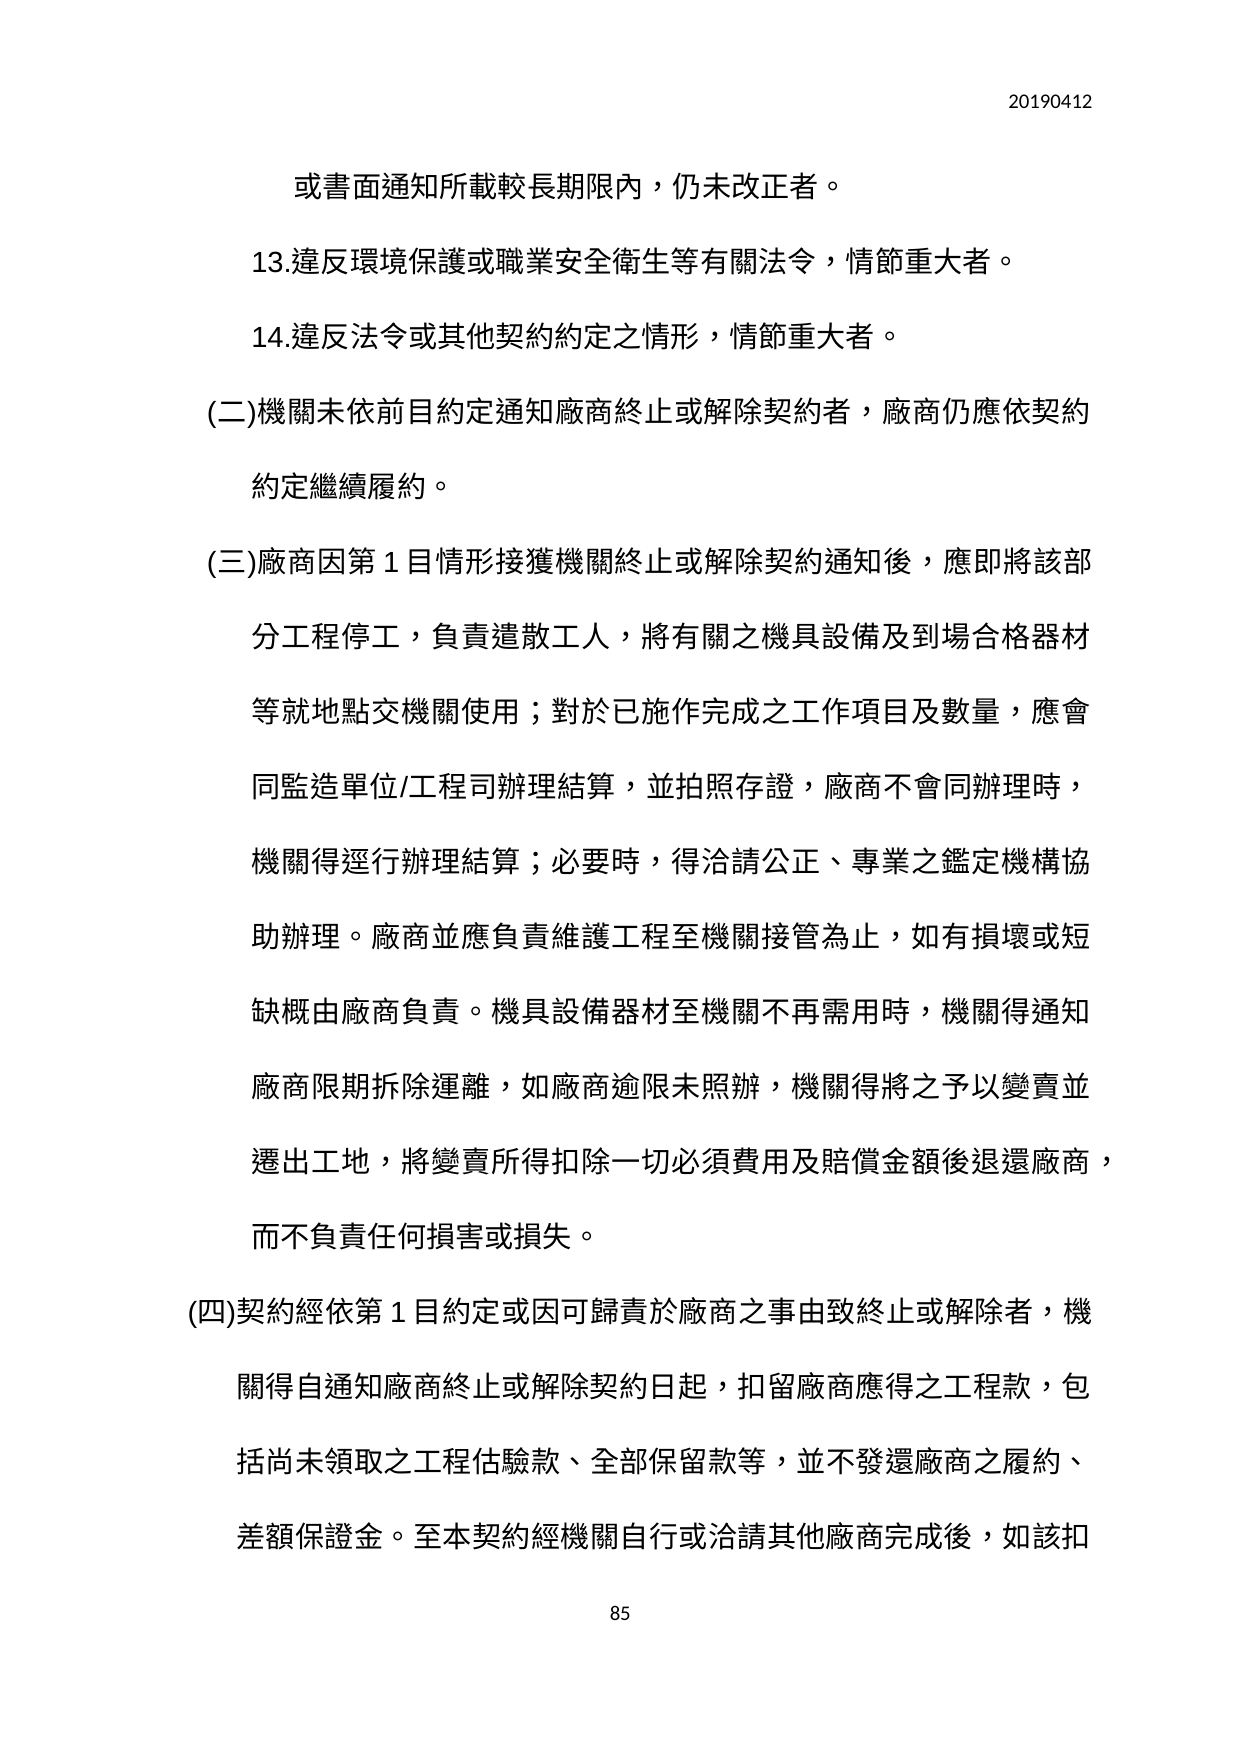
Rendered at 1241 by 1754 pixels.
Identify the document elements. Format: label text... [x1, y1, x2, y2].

text (二)機關未依前目約定通知廠商終止或解除契約者，廠商仍應依契約約定繼續履約。 [207, 373, 1092, 523]
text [251, 148, 1092, 223]
text (三)廠商因第1目情形接獲機關終止或解除契約通知後，應即將該部分工程停工，負責遣散工人，將有關之機具設備及到場合格器材等就地點交機關使用；對於已施作完成之工作項目及數量，應會同監造單位/工程司辦理結算，並拍照存證，廠商不會同辦理時，機關得逕行辦理結算；必要時，得洽請公正、專業之鑑定機構協助辦理。廠商並應負責維護工程至機關接管為止，如有損壞或短缺概由廠商負責。機具設備器材至機關不再需用時，機關得通知廠商限期拆除運離，如廠商逾限未照辦，機關得將之予以變賣並遷出工地，將變賣所得扣除一切必須費用及賠償金額後退還廠商，而不負責任何損害或損失。 [207, 523, 1092, 1273]
text 14.違反法令或其他契約約定之情形，情節重大者。 [148, 298, 1092, 373]
text 13.違反環境保護或職業安全衛生等有關法令，情節重大者。 [148, 223, 1092, 298]
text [187, 1273, 1092, 1573]
